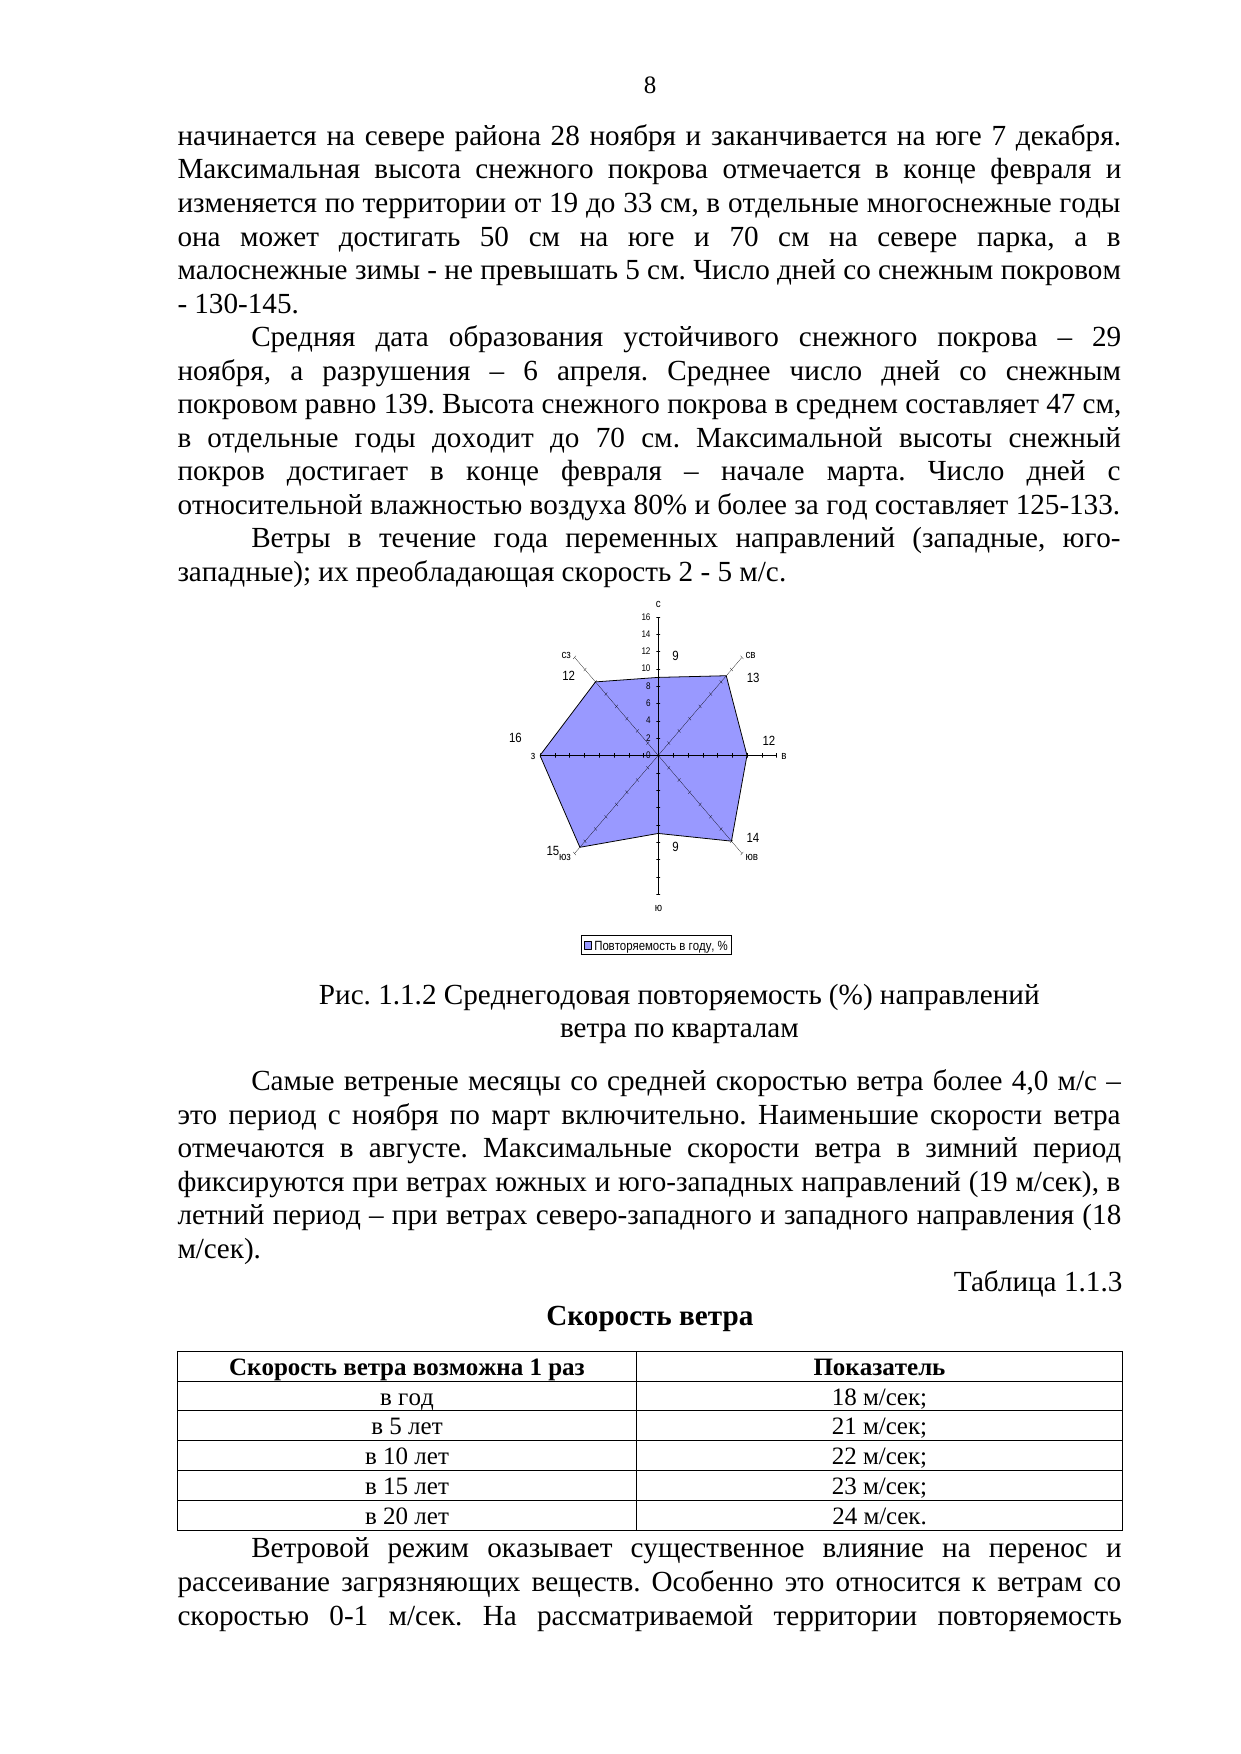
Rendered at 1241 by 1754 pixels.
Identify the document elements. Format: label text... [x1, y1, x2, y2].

table_header Показатель [637, 1352, 1122, 1381]
text Рис. 1.1.2 Среднегодовая повторяемость (%) направлений [177, 977, 1122, 1011]
text Скорость ветра [177, 1298, 1122, 1332]
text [177, 1531, 1122, 1631]
table_cell 23 м/сек; [637, 1471, 1122, 1500]
text Таблица 1.1.3 [177, 1264, 1122, 1298]
table_cell 22 м/сек; [637, 1441, 1122, 1470]
text Самые ветреные месяцы со средней скоростью ветра более 4,0 м/с – это период с ноября по март включительно. Наименьшие скорости ветра отмечаются в августе. Максимальные скорости ветра в зимний период фиксируются при ветрах южных и юго-западных направлений (19 м/сек), в летний период – при ветрах северо-западного и западного направления (18 м/сек). [177, 1063, 1122, 1264]
table_cell в 15 лет [178, 1471, 636, 1500]
table_cell 21 м/сек; [637, 1411, 1122, 1440]
table_cell 24 м/сек. [637, 1501, 1122, 1529]
text ветра по кварталам [177, 1011, 1122, 1044]
table_header Скорость ветра возможна 1 раз [178, 1352, 636, 1381]
table_cell в год [178, 1382, 636, 1410]
table_cell в 5 лет [178, 1411, 636, 1440]
table_cell 18 м/сек; [637, 1382, 1122, 1410]
text Средняя дата образования устойчивого снежного покрова – 29 ноября, а разрушения – 6 апреля. Среднее число дней со снежным покровом равно 139. Высота снежного покрова в среднем составляет , в отдельные годы доходит до . Максимальной высоты снежный покров достигает в конце февраля – начале марта. Число дней с относительной влажностью воздуха 80% и более за год составляет 125-133. [177, 319, 1122, 521]
table_cell в 20 лет [178, 1501, 636, 1529]
text Ветры в течение года переменных направлений (западные, юго-западные); их преобладающая скорость 2 - 5 м/с. [177, 521, 1122, 588]
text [177, 118, 1122, 319]
table_cell в 10 лет [178, 1441, 636, 1470]
